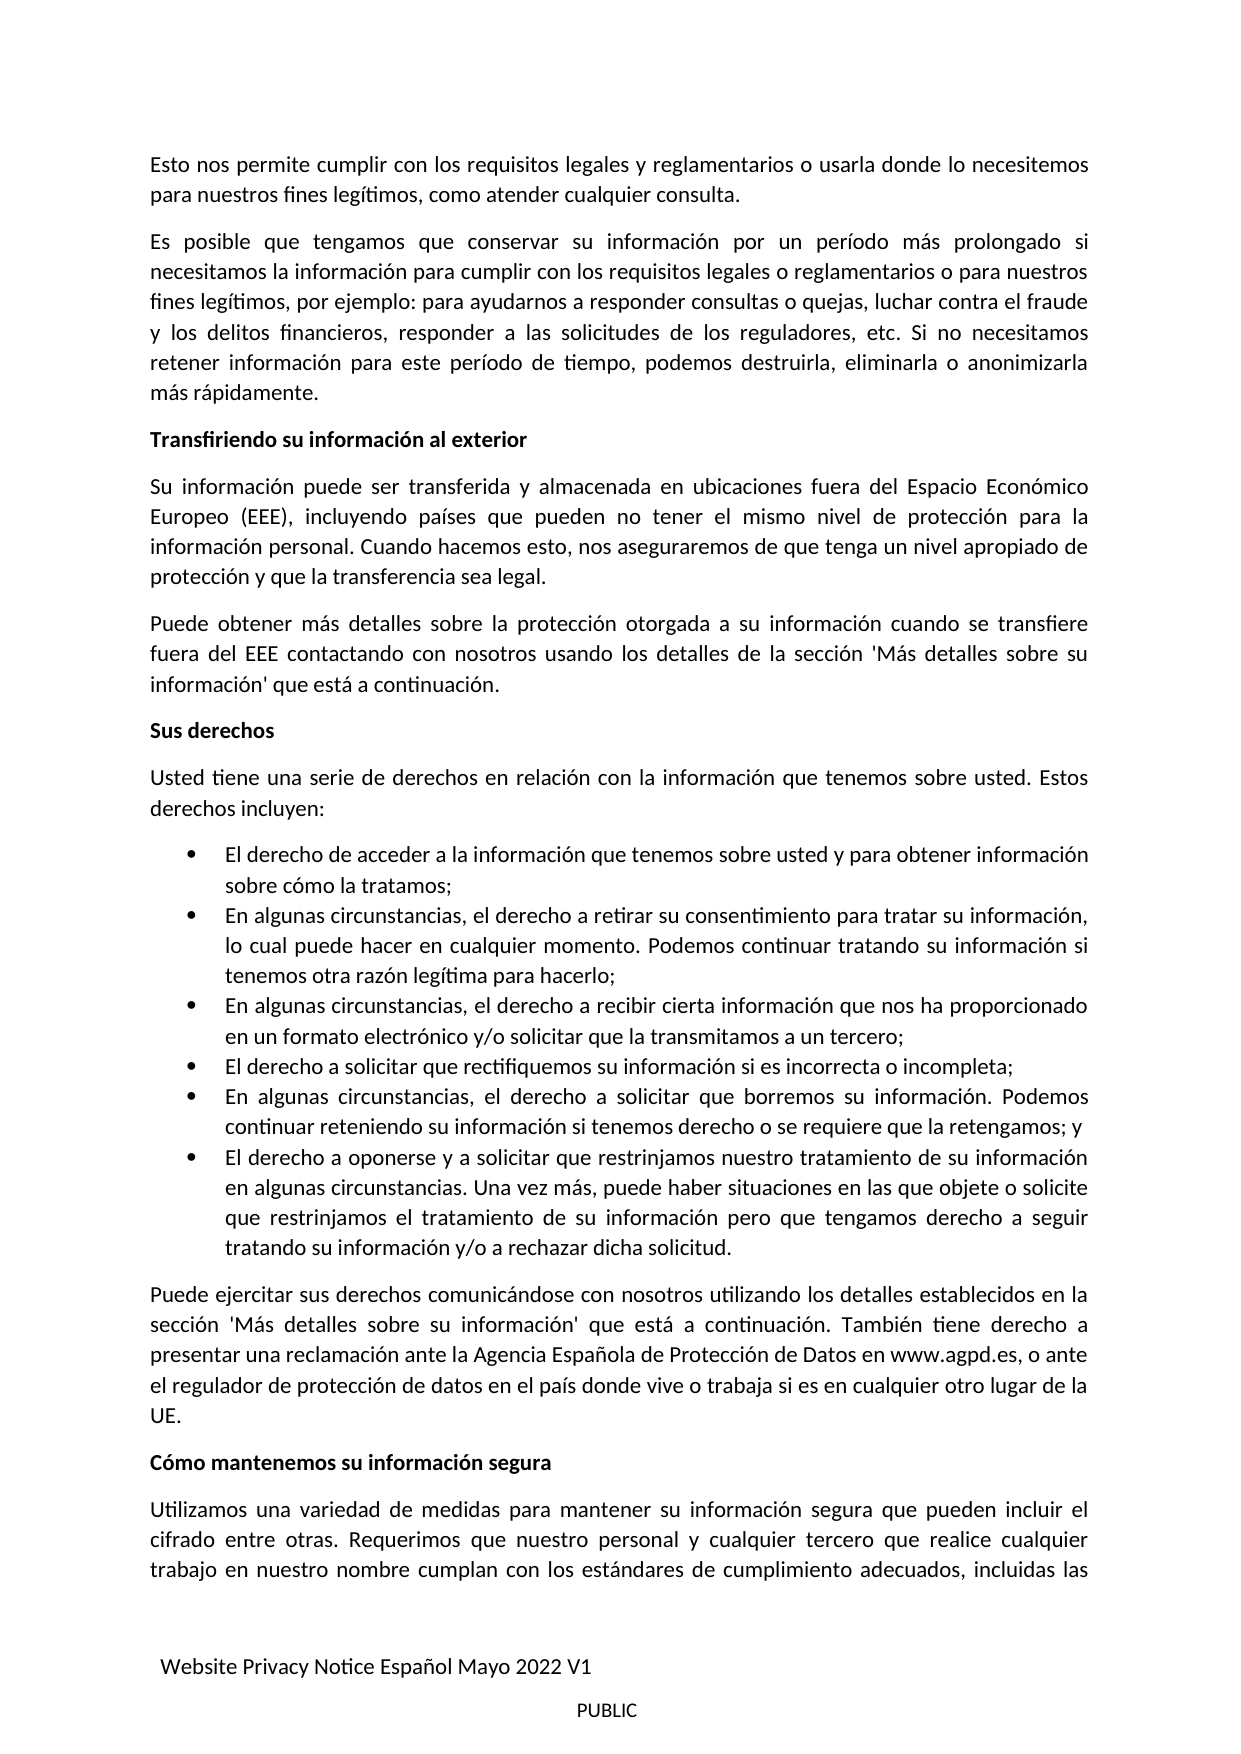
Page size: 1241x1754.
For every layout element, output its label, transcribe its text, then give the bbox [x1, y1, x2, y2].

text Puede obtener más detalles sobre la protección otorgada a su información cuando se transfiere fuera del EEE contactando con nosotros usando los detalles de la sección 'Más detalles sobre su información' que está a continuación. [150, 609, 1090, 698]
text Cómo mantenemos su información segura [150, 1448, 1090, 1476]
list El derecho a oponerse y a solicitar que restrinjamos nuestro tratamiento de su información en algunas circunstancias. Una vez más, puede haber situaciones en las que objete o solicite que restrinjamos el tratamiento de su información pero que tengamos derecho a seguir tratando su información y/o a rechazar dicha solicitud. [187, 1143, 1090, 1261]
list El derecho a solicitar que rectifiquemos su información si es incorrecta o incompleta; [187, 1052, 1090, 1080]
text Su información puede ser transferida y almacenada en ubicaciones fuera del Espacio Económico Europeo (EEE), incluyendo países que pueden no tener el mismo nivel de protección para la información personal. Cuando hacemos esto, nos aseguraremos de que tenga un nivel apropiado de protección y que la transferencia sea legal. [150, 472, 1090, 591]
list En algunas circunstancias, el derecho a recibir cierta información que nos ha proporcionado en un formato electrónico y/o solicitar que la transmitamos a un tercero; [187, 992, 1090, 1050]
list En algunas circunstancias, el derecho a solicitar que borremos su información. Podemos continuar reteniendo su información si tenemos derecho o se requiere que la retengamos; y [187, 1082, 1090, 1141]
list El derecho de acceder a la información que tenemos sobre usted y para obtener información sobre cómo la tratamos; [187, 841, 1090, 899]
text Sus derechos [150, 717, 1090, 745]
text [150, 150, 1090, 208]
text Puede ejercitar sus derechos comunicándose con nosotros utilizando los detalles establecidos en la sección 'Más detalles sobre su información' que está a continuación. También tiene derecho a presentar una reclamación ante la Agencia Española de Protección de Datos en www.agpd.es, o ante el regulador de protección de datos en el país donde vive o trabaja si es en cualquier otro lugar de la UE. [150, 1280, 1090, 1429]
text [150, 1495, 1090, 1583]
text Es posible que tengamos que conservar su información por un período más prolongado si necesitamos la información para cumplir con los requisitos legales o reglamentarios o para nuestros fines legítimos, por ejemplo: para ayudarnos a responder consultas o quejas, luchar contra el fraude y los delitos financieros, responder a las solicitudes de los reguladores, etc. Si no necesitamos retener información para este período de tiempo, podemos destruirla, eliminarla o anonimizarla más rápidamente. [150, 227, 1090, 406]
text Transfiriendo su información al exterior [150, 425, 1090, 453]
list En algunas circunstancias, el derecho a retirar su consentimiento para tratar su información, lo cual puede hacer en cualquier momento. Podemos continuar tratando su información si tenemos otra razón legítima para hacerlo; [187, 901, 1090, 989]
text Usted tiene una serie de derechos en relación con la información que tenemos sobre usted. Estos derechos incluyen: [150, 763, 1090, 822]
